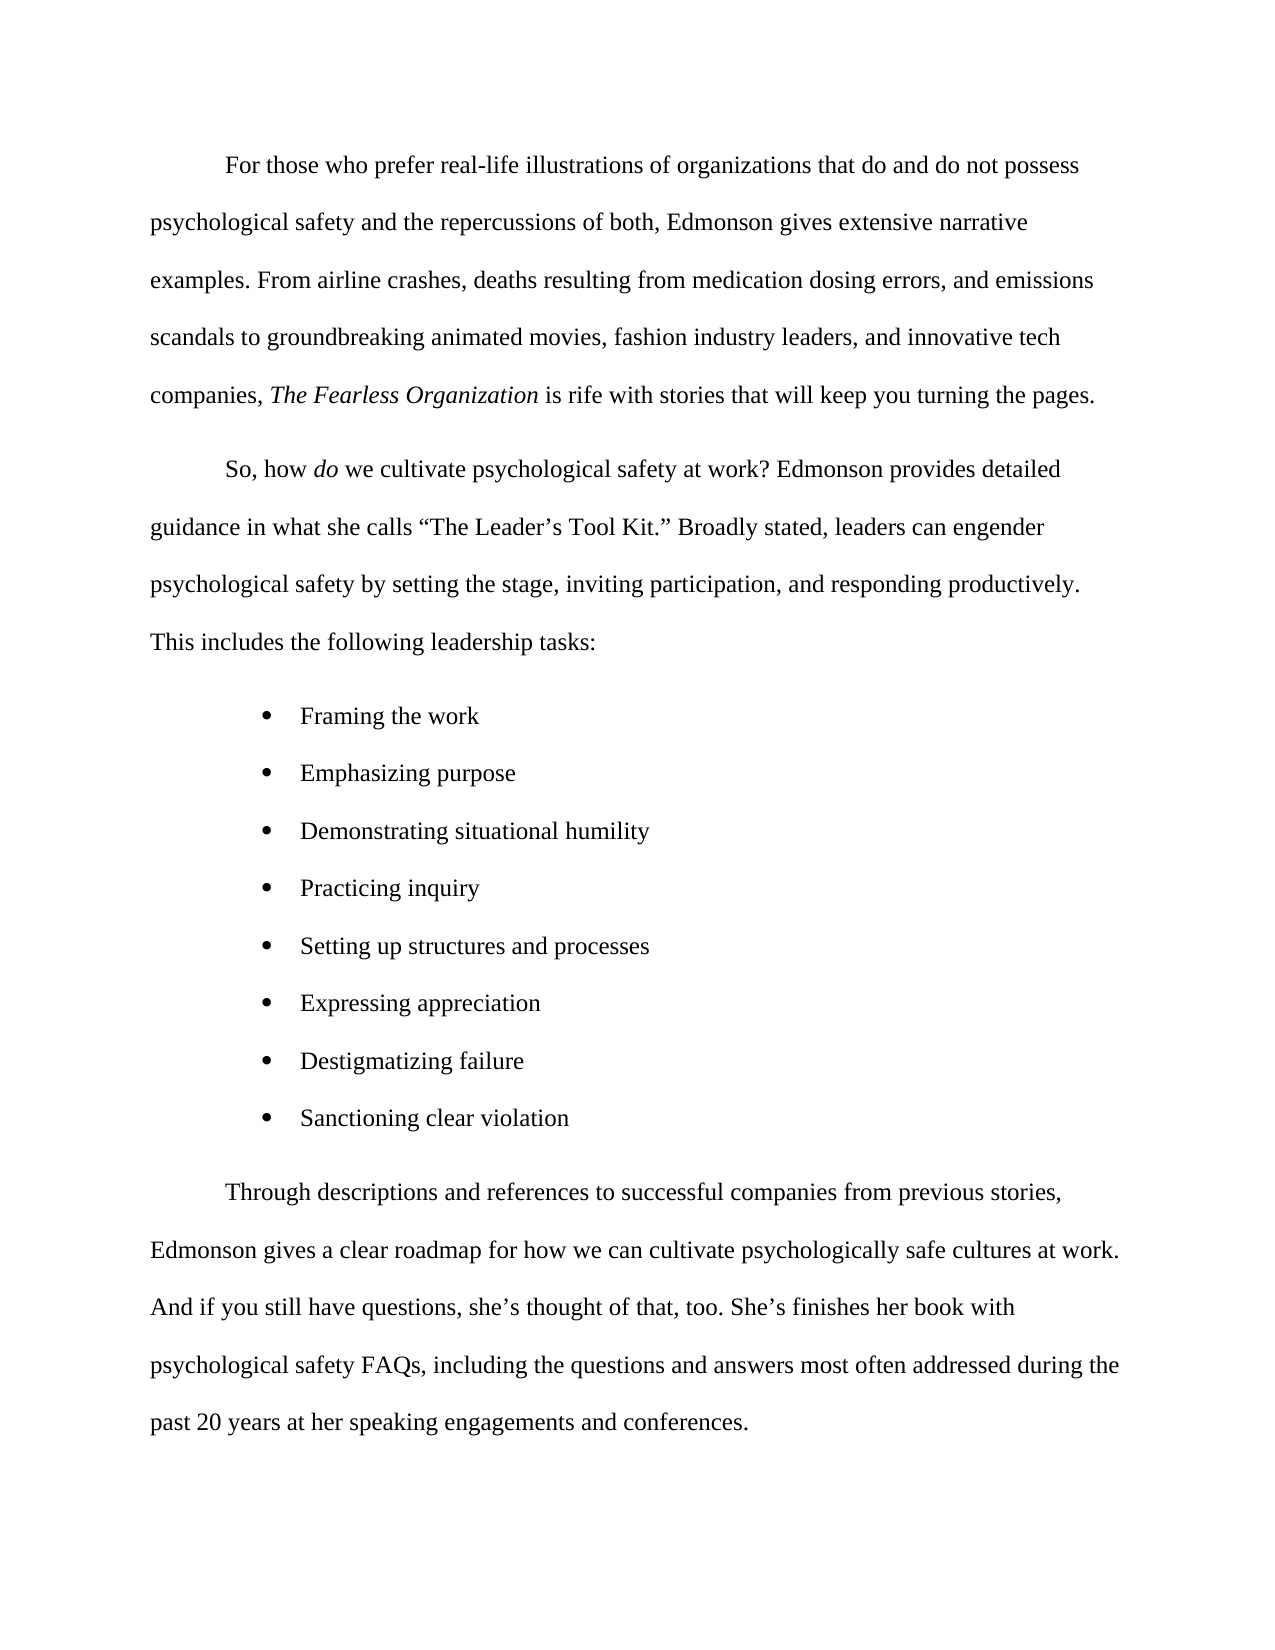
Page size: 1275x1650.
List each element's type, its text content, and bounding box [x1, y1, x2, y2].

list Demonstrating situational humility [262, 816, 1125, 844]
text For those who prefer real-life illustrations of organizations that do and do not possess psychological safety and the repercussions of both, Edmonson gives extensive narrative examples. From airline crashes, deaths resulting from medication dosing errors, and emissions scandals to groundbreaking animated movies, fashion industry leaders, and innovative tech companies, The Fearless Organization is rife with stories that will keep you turning the pages. [150, 150, 1125, 409]
list Framing the work [262, 701, 1125, 729]
text Through descriptions and references to successful companies from previous stories, Edmonson gives a clear roadmap for how we can cultivate psychologically safe cultures at work. And if you still have questions, she’s thought of that, too. She’s finishes her book with psychological safety FAQs, including the questions and answers most often addressed during the past 20 years at her speaking engagements and conferences. [150, 1177, 1125, 1436]
list Destigmatizing failure [262, 1046, 1125, 1074]
list Expressing appreciation [262, 988, 1125, 1017]
text So, how do we cultivate psychological safety at work? Edmonson provides detailed guidance in what she calls “The Leader’s Tool Kit.” Broadly stated, leaders can engender psychological safety by setting the stage, inviting participation, and responding productively. This includes the following leadership tasks: [150, 454, 1125, 655]
list Practicing inquiry [262, 873, 1125, 902]
list Emphasizing purpose [262, 758, 1125, 787]
list Setting up structures and processes [262, 931, 1125, 959]
list Sanctioning clear violation [262, 1103, 1125, 1132]
